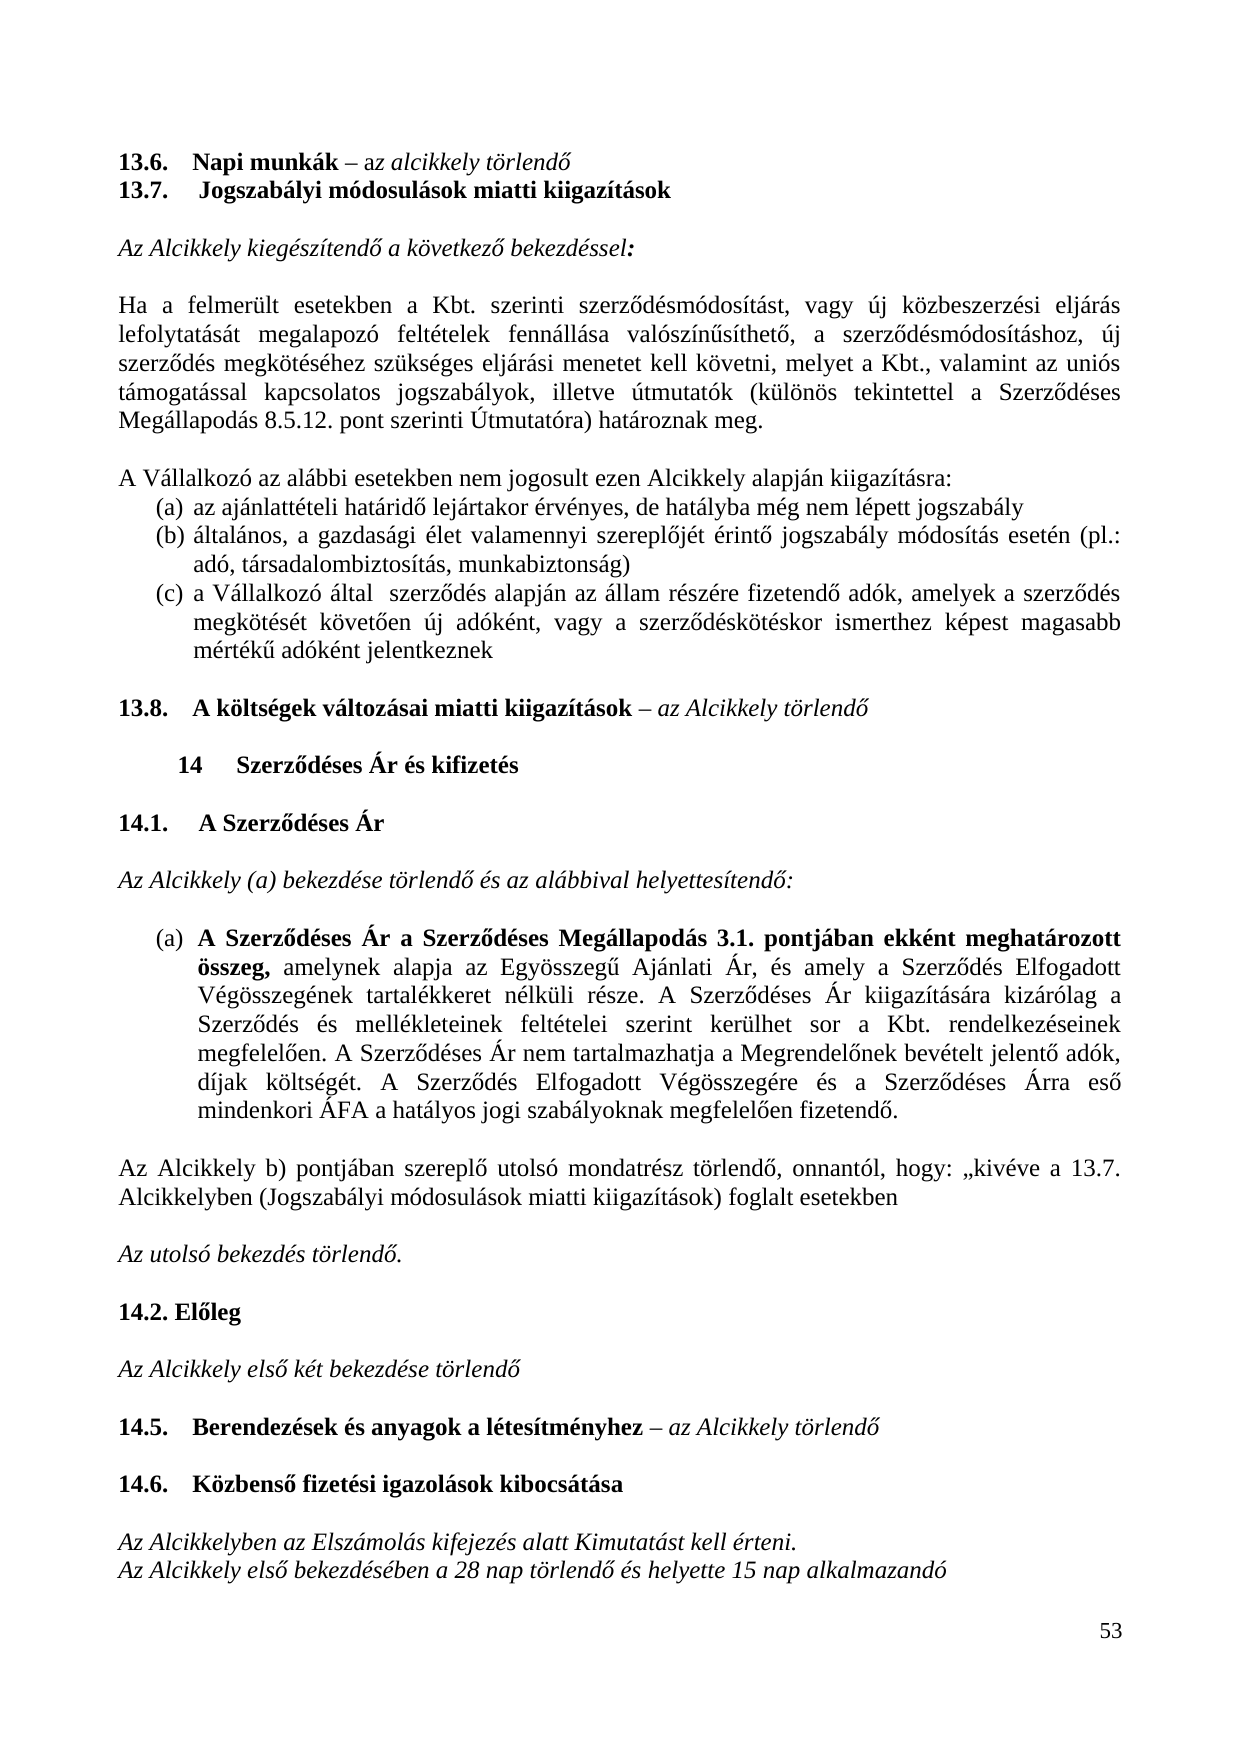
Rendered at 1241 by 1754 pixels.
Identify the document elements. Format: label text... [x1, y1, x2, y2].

text Az Alcikkely első bekezdésében a 28 nap törlendő és helyette 15 nap alkalmazandó [118, 1556, 1122, 1584]
text 14.2. Előleg [118, 1297, 1122, 1326]
text Az utolsó bekezdés törlendő. [118, 1239, 1122, 1268]
list A Szerződéses Ár a Szerződéses Megállapodás 3.1. pontjában ekként meghatározott összeg, amelynek alapja az Egyösszegű Ajánlati Ár, és amely a Szerződés Elfogadott Végösszegének tartalékkeret nélküli része. A Szerződéses Ár kiigazítására kizárólag a Szerződés és mellékleteinek feltételei szerint kerülhet sor a Kbt. rendelkezéseinek megfelelően. A Szerződéses Ár nem tartalmazhatja a Megrendelőnek bevételt jelentő adók, díjak költségét. A Szerződés Elfogadott Végösszegére és a Szerződéses Árra eső mindenkori ÁFA a hatályos jogi szabályoknak megfelelően fizetendő. [156, 923, 1122, 1124]
text 14.6. Közbenső fizetési igazolások kibocsátása [118, 1469, 1122, 1498]
text 14.5. Berendezések és anyagok a létesítményhez – az Alcikkely törlendő [118, 1412, 1122, 1441]
text 14.1. A Szerződéses Ár [118, 808, 1122, 837]
text A Vállalkozó az alábbi esetekben nem jogosult ezen Alcikkely alapján kiigazításra: [118, 463, 1122, 492]
text Az Alcikkely kiegészítendő a következő bekezdéssel: [118, 233, 1122, 262]
text Az Alcikkelyben az Elszámolás kifejezés alatt Kimutatást kell érteni. [118, 1527, 1122, 1556]
text Az Alcikkely b) pontjában szereplő utolsó mondatrész törlendő, onnantól, hogy: „kivéve a 13.7. Alcikkelyben (Jogszabályi módosulások miatti kiigazítások) foglalt esetekben [118, 1153, 1122, 1211]
list az ajánlattételi határidő lejártakor érvényes, de hatályba még nem lépett jogszabály [156, 492, 1122, 521]
text 13.6. Napi munkák – az alcikkely törlendő [118, 147, 1122, 176]
text 13.8. A költségek változásai miatti kiigazítások – az Alcikkely törlendő [118, 693, 1122, 722]
text 13.7. Jogszabályi módosulások miatti kiigazítások [118, 176, 1122, 204]
text Az Alcikkely (a) bekezdése törlendő és az alábbival helyettesítendő: [118, 866, 1122, 894]
text Ha a felmerült esetekben a Kbt. szerinti szerződésmódosítást, vagy új közbeszerzési eljárás lefolytatását megalapozó feltételek fennállása valószínűsíthető, a szerződésmódosításhoz, új szerződés megkötéséhez szükséges eljárási menetet kell követni, melyet a Kbt., valamint az uniós támogatással kapcsolatos jogszabályok, illetve útmutatók (különös tekintettel a Szerződéses Megállapodás 8.5.12. pont szerinti Útmutatóra) határoznak meg. [118, 291, 1122, 434]
list a Vállalkozó által szerződés alapján az állam részére fizetendő adók, amelyek a szerződés megkötését követően új adóként, vagy a szerződéskötéskor ismerthez képest magasabb mértékű adóként jelentkeznek [156, 578, 1122, 664]
list általános, a gazdasági élet valamennyi szereplőjét érintő jogszabály módosítás esetén (pl.: adó, társadalombiztosítás, munkabiztonság) [156, 521, 1122, 578]
text Az Alcikkely első két bekezdése törlendő [118, 1354, 1122, 1383]
text 14 Szerződéses Ár és kifizetés [177, 751, 1122, 779]
